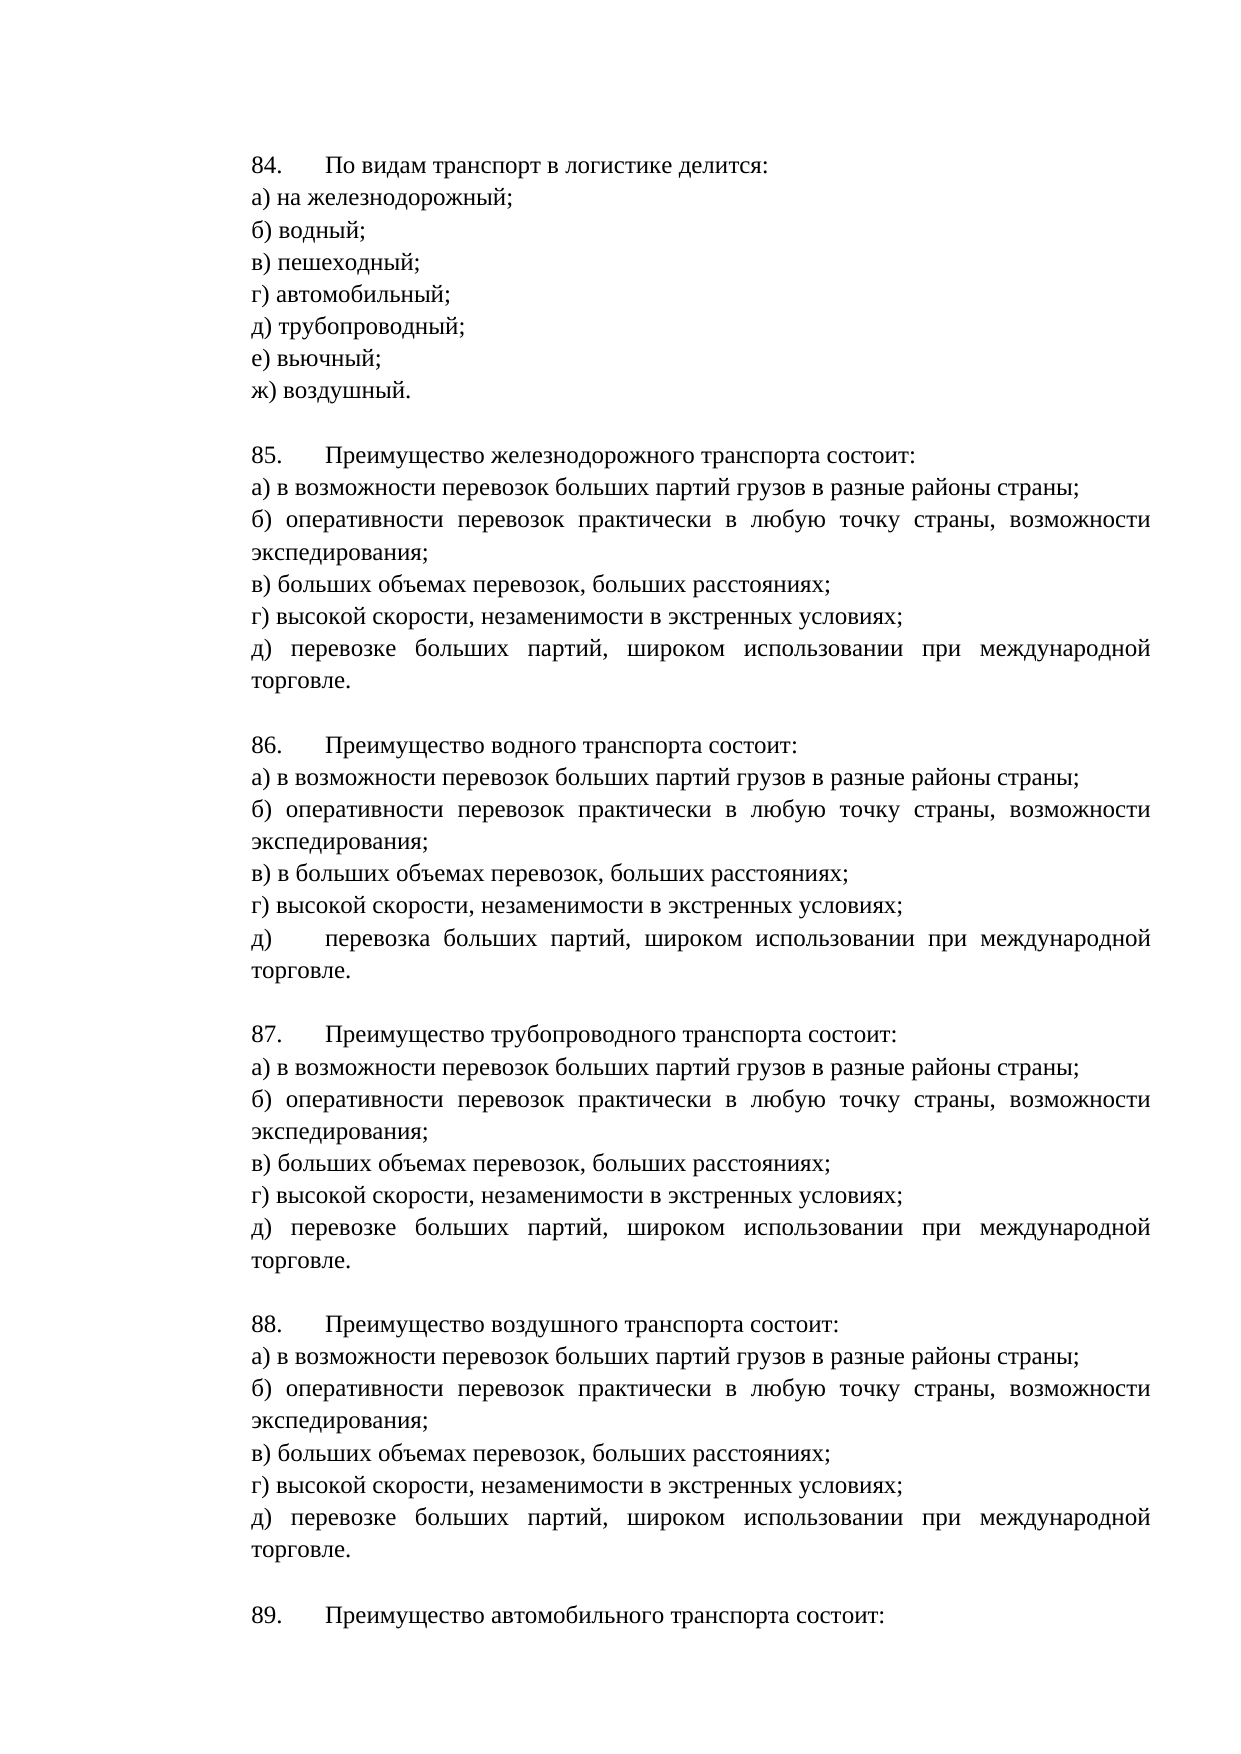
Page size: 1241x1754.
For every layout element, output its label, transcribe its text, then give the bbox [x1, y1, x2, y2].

text б) оперативности перевозок практически в любую точку страны, возможности экспедирования; [251, 794, 1152, 855]
text а) в возможности перевозок больших партий грузов в разные районы страны; [251, 1052, 1152, 1080]
list Преимущество трубопроводного транспорта состоит: [251, 1019, 1152, 1048]
text б) водный; [251, 215, 1152, 243]
text б) оперативности перевозок практически в любую точку страны, возможности экспедирования; [251, 504, 1152, 565]
text г) автомобильный; [251, 279, 1152, 308]
list По видам транспорт в логистике делится: [251, 150, 1152, 179]
text в) больших объемах перевозок, больших расстояниях; [251, 569, 1152, 597]
text в) больших объемах перевозок, больших расстояниях; [251, 1438, 1152, 1467]
list Преимущество автомобильного транспорта состоит: [251, 1600, 1152, 1629]
text г) высокой скорости, незаменимости в экстренных условиях; [251, 601, 1152, 630]
list Преимущество водного транспорта состоит: [251, 730, 1152, 758]
text а) в возможности перевозок больших партий грузов в разные районы страны; [251, 472, 1152, 501]
text г) высокой скорости, незаменимости в экстренных условиях; [251, 1180, 1152, 1209]
text б) оперативности перевозок практически в любую точку страны, возможности экспедирования; [251, 1373, 1152, 1434]
text д) перевозке больших партий, широком использовании при международной торговле. [251, 1502, 1152, 1563]
text а) в возможности перевозок больших партий грузов в разные районы страны; [251, 762, 1152, 791]
text в) в больших объемах перевозок, больших расстояниях; [251, 858, 1152, 887]
text а) на железнодорожный; [251, 182, 1152, 211]
text г) высокой скорости, незаменимости в экстренных условиях; [251, 1470, 1152, 1499]
text д) перевозке больших партий, широком использовании при международной торговле. [251, 1212, 1152, 1273]
text в) пешеходный; [251, 247, 1152, 276]
text д) перевозка больших партий, широком использовании при международной торговле. [251, 923, 1152, 984]
text б) оперативности перевозок практически в любую точку страны, возможности экспедирования; [251, 1084, 1152, 1145]
text д) трубопроводный; [251, 311, 1152, 340]
text д) перевозке больших партий, широком использовании при международной торговле. [251, 633, 1152, 694]
list Преимущество воздушного транспорта состоит: [251, 1309, 1152, 1338]
text ж) воздушный. [251, 376, 1152, 404]
text в) больших объемах перевозок, больших расстояниях; [251, 1148, 1152, 1177]
text г) высокой скорости, незаменимости в экстренных условиях; [251, 891, 1152, 919]
text а) в возможности перевозок больших партий грузов в разные районы страны; [251, 1341, 1152, 1370]
list Преимущество железнодорожного транспорта состоит: [251, 440, 1152, 469]
text е) вьючный; [251, 343, 1152, 372]
